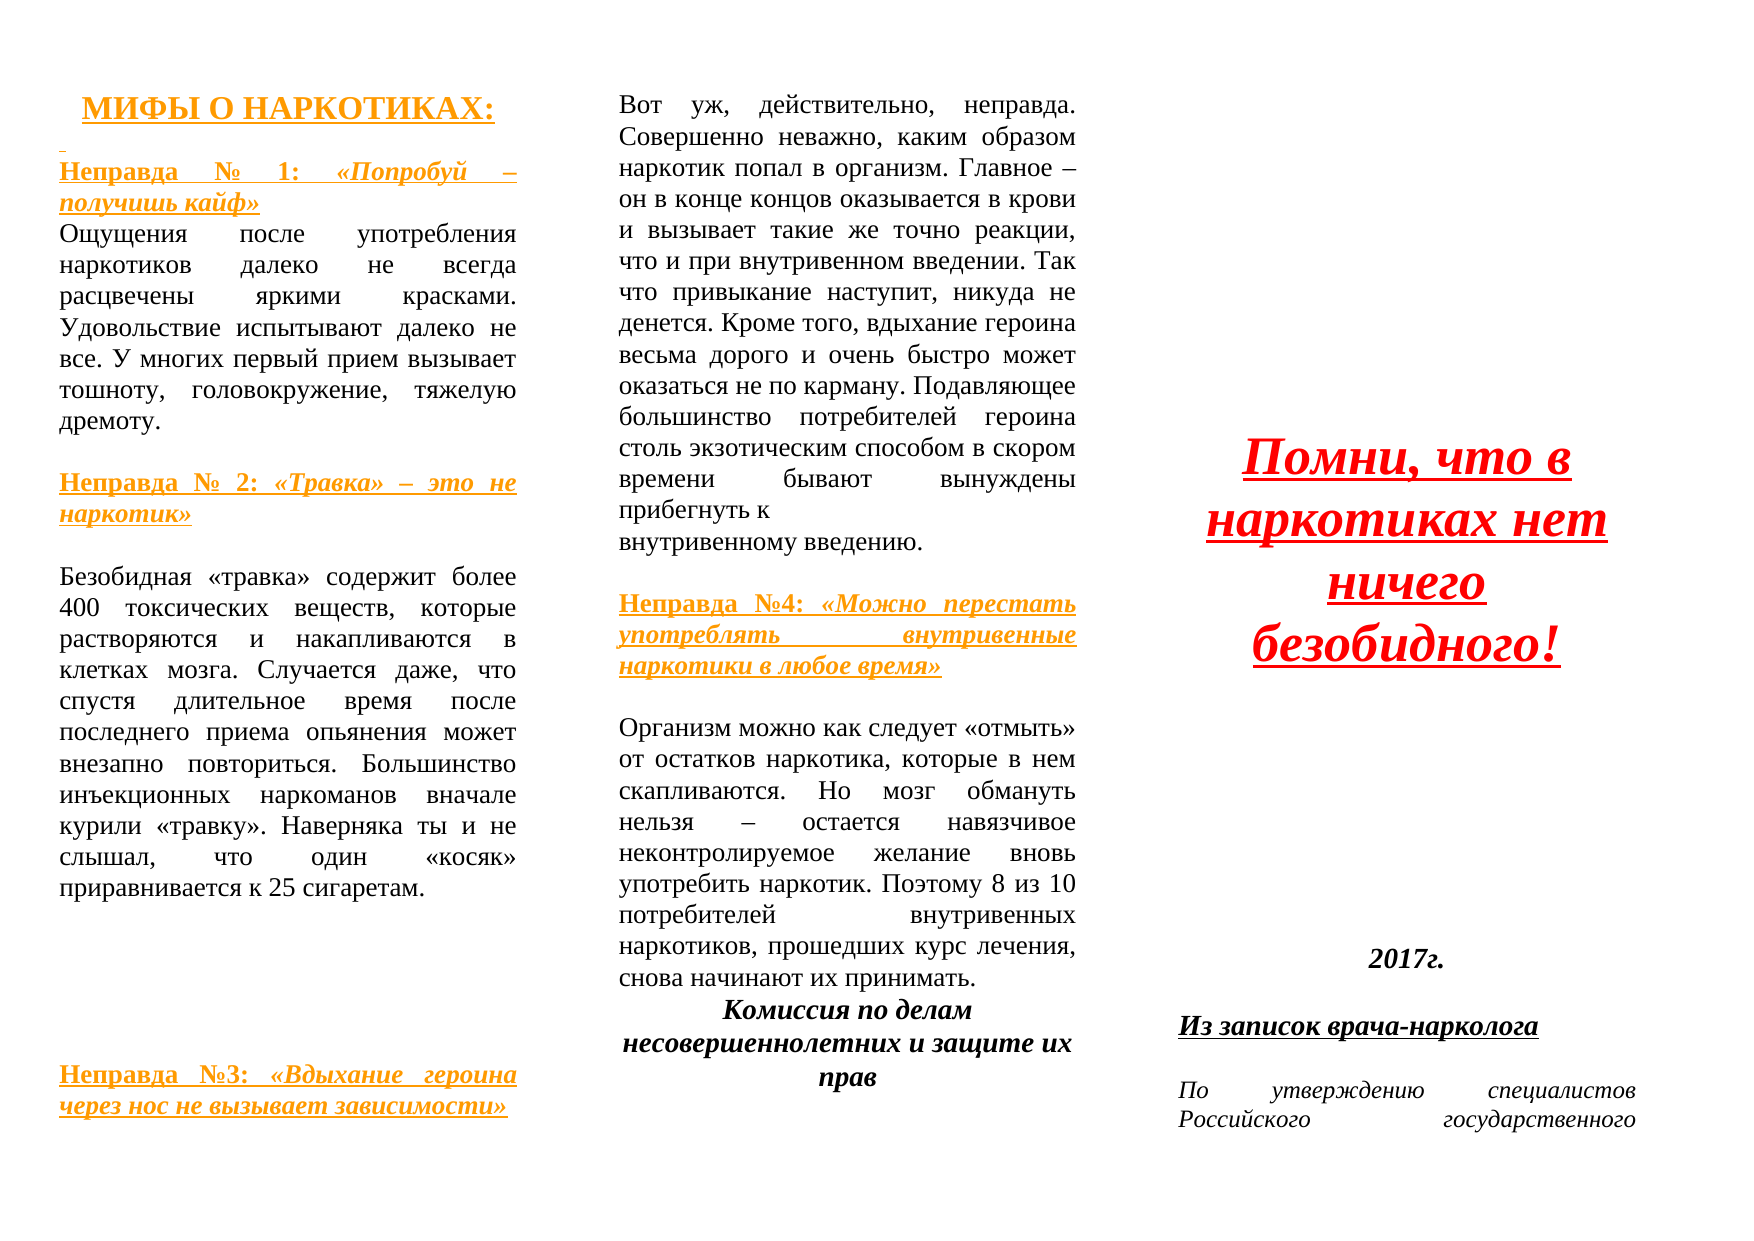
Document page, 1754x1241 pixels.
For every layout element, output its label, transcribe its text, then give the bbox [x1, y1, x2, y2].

text Неправда №3: «Вдыхание героина через нос не вызывает зависимости» [59, 1058, 517, 1085]
text Неправда № 2: «Травка» – это не наркотик» [59, 466, 517, 493]
text Организм можно как следует «отмыть» от остатков наркотика, которые в нем скапливаются. Но мозг обмануть нельзя – остается навязчивое неконтролируемое желание вновь употребить наркотик. Поэтому 8 из 10 потребителей внутривенных наркотиков, прошедших курс лечения, снова начинают их принимать. [618, 711, 1076, 992]
text Безобидная «травка» содержит более 400 токсических веществ, которые растворяются и накапливаются в клетках мозга. Случается даже, что спустя длительное время после последнего приема опьянения может внезапно повториться. Большинство инъекционных наркоманов вначале курили «травку». Наверняка ты и не слышал, что один «косяк» приравнивается к 25 сигаретам. [59, 560, 517, 902]
text Из записок врача-нарколога [1178, 1008, 1636, 1042]
text Комиссия по делам несовершеннолетних и защите их прав [618, 992, 1076, 1092]
text Ощущения после употребления наркотиков далеко не всегда расцвечены яркими красками. Удовольствие испытывают далеко не все. У многих первый прием вызывает тошноту, головокружение, тяжелую дремоту. [59, 217, 517, 435]
text внутривенному введению. [618, 524, 1076, 556]
text Неправда №4: «Можно перестать употреблять внутривенные наркотики в любое время» [618, 615, 1076, 645]
text Неправда № 1: «Попробуй – получишь кайф» [59, 183, 517, 217]
text Неправда №4: «Можно перестать употреблять внутривенные наркотики в любое время» [618, 587, 1076, 614]
text Вот уж, действительно, неправда. Совершенно неважно, каким образом наркотик попал в организм. Главное – он в конце концов оказывается в крови и вызывает такие же точно реакции, что и при внутривенном введении. Так что привыкание наступит, никуда не денется. Кроме того, вдыхание героина весьма дорого и очень быстро может оказаться не по карману. Подавляющее большинство потребителей героина столь экзотическим способом в скором времени бывают вынуждены прибегнуть к [618, 88, 1076, 524]
text Неправда № 1: «Попробуй – получишь кайф» [59, 155, 517, 182]
text Неправда № 2: «Травка» – это не наркотик» [59, 495, 517, 529]
text Неправда №4: «Можно перестать употреблять внутривенные наркотики в любое время» [618, 647, 1076, 680]
text Помни, что в наркотиках нет ничего безобидного! [1178, 424, 1636, 673]
text МИФЫ О НАРКОТИКАХ: [59, 88, 517, 127]
text Неправда №3: «Вдыхание героина через нос не вызывает зависимости» [59, 1087, 517, 1120]
text 2017г. [1178, 941, 1636, 975]
